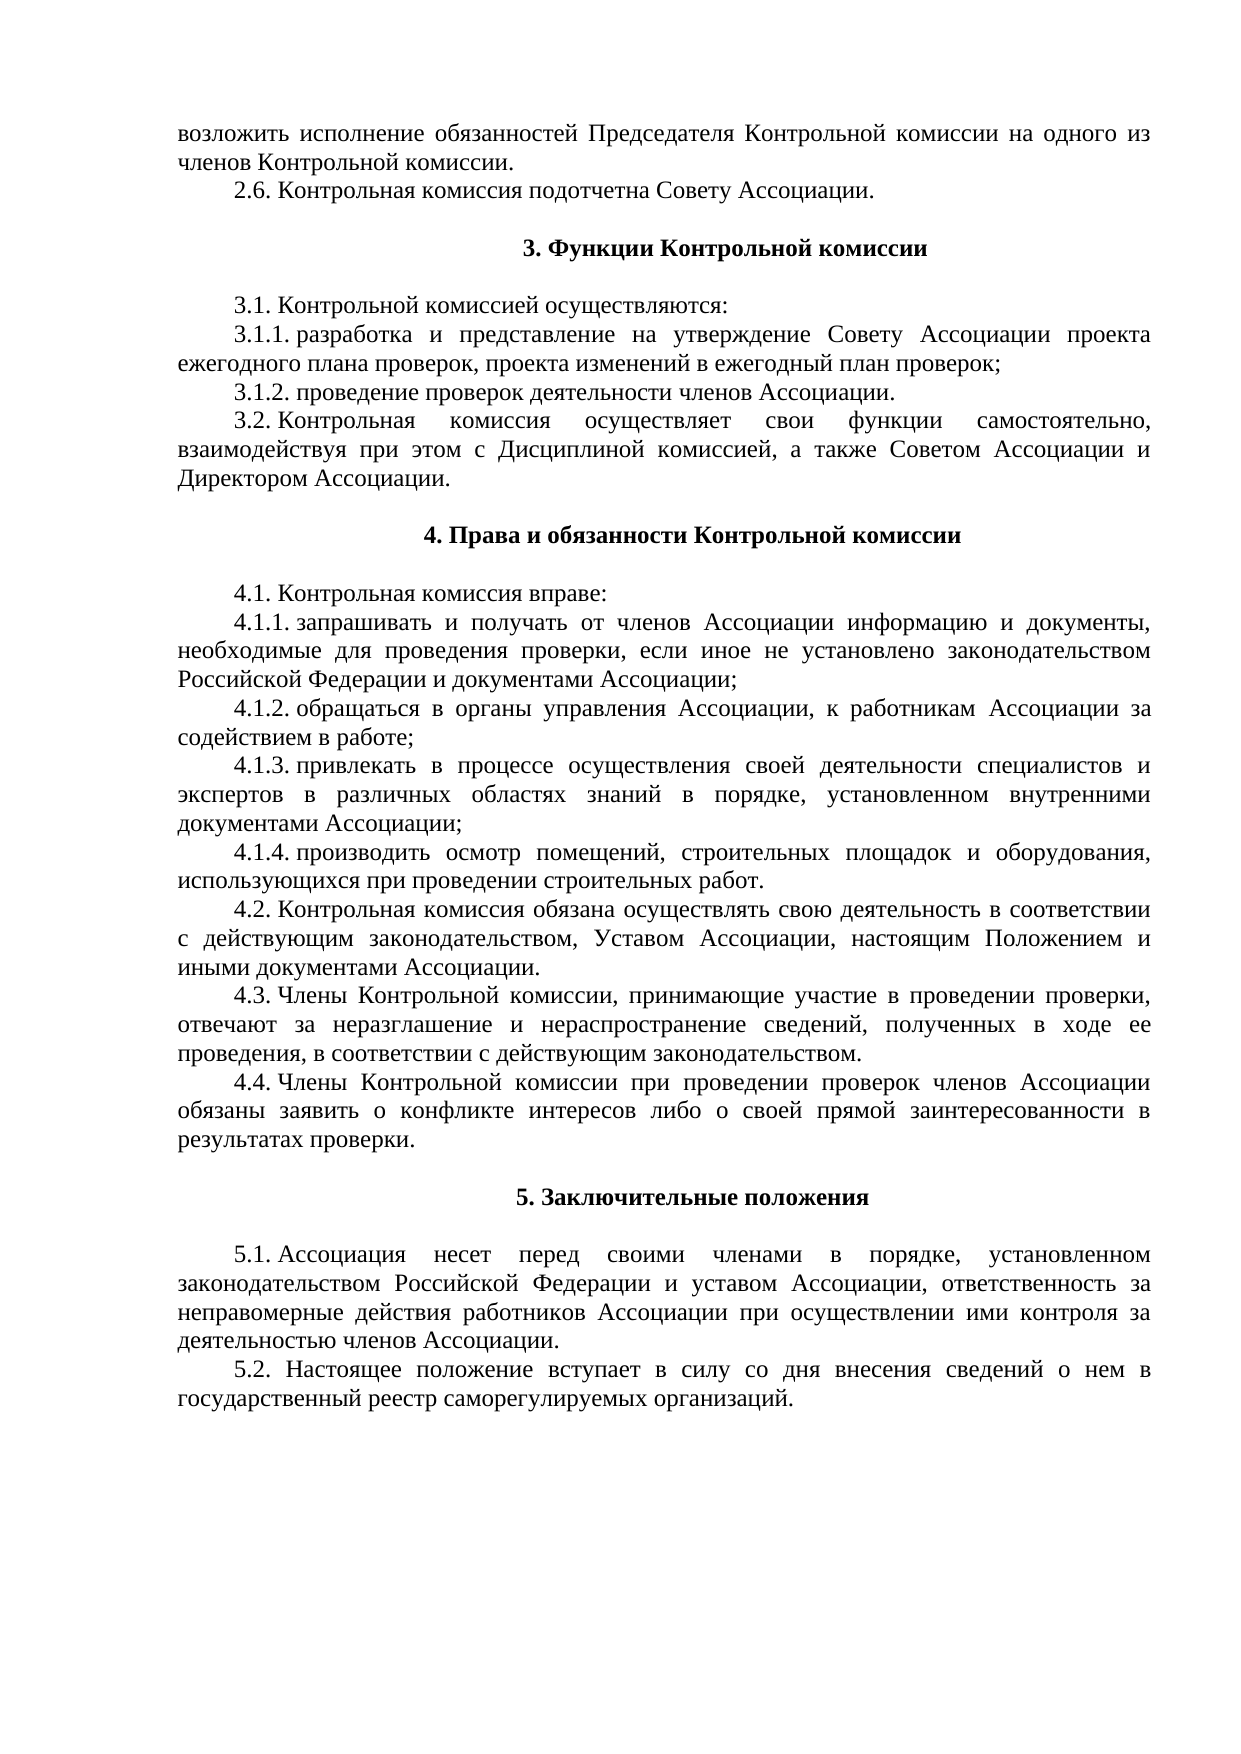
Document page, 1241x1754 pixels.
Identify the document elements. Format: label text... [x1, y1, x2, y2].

text 4.1.4. производить осмотр помещений, строительных площадок и оборудования, использующихся при проведении строительных работ. [177, 837, 1152, 894]
text 5.2. Настоящее положение вступает в силу со дня внесения сведений о нем в государственный реестр саморегулируемых организаций. [177, 1354, 1152, 1412]
text 4.1.1. запрашивать и получать от членов Ассоциации информацию и документы, необходимые для проведения проверки, если иное не установлено законодательством Российской Федерации и документами Ассоциации; [177, 607, 1152, 693]
text 4.2. Контрольная комиссия обязана осуществлять свою деятельность в соответствии с действующим законодательством, Уставом Ассоциации, настоящим Положением и иными документами Ассоциации. [177, 894, 1152, 981]
text 5.1. Ассоциация несет перед своими членами в порядке, установленном законодательством Российской Федерации и уставом Ассоциации, ответственность за неправомерные действия работников Ассоциации при осуществлении ими контроля за деятельностью членов Ассоциации. [177, 1239, 1152, 1354]
text 3.1. Контрольной комиссией осуществляются: [177, 291, 1152, 319]
text 5. Заключительные положения [177, 1182, 1152, 1211]
list 3. Функции Контрольной комиссии [299, 233, 1152, 262]
text 4. Права и обязанности Контрольной комиссии [177, 521, 1152, 549]
text 4.1. Контрольная комиссия вправе: [177, 578, 1152, 607]
text 3.2. Контрольная комиссия осуществляет свои функции самостоятельно, взаимодействуя при этом с Дисциплиной комиссией, а также Советом Ассоциации и Директором Ассоциации. [177, 406, 1152, 492]
text 2.6. Контрольная комиссия подотчетна Совету Ассоциации. [177, 176, 1152, 204]
text 4.1.3. привлекать в процессе осуществления своей деятельности специалистов и экспертов в различных областях знаний в порядке, установленном внутренними документами Ассоциации; [177, 751, 1152, 837]
text 4.3. Члены Контрольной комиссии, принимающие участие в проведении проверки, отвечают за неразглашение и нераспространение сведений, полученных в ходе ее проведения, в соответствии с действующим законодательством. [177, 981, 1152, 1067]
text 4.4. Члены Контрольной комиссии при проведении проверок членов Ассоциации обязаны заявить о конфликте интересов либо о своей прямой заинтересованности в результатах проверки. [177, 1067, 1152, 1153]
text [177, 118, 1152, 176]
text 3.1.2. проведение проверок деятельности членов Ассоциации. [177, 377, 1152, 406]
text 3.1.1. разработка и представление на утверждение Совету Ассоциации проекта ежегодного плана проверок, проекта изменений в ежегодный план проверок; [177, 319, 1152, 377]
text 4.1.2. обращаться в органы управления Ассоциации, к работникам Ассоциации за содействием в работе; [177, 693, 1152, 751]
